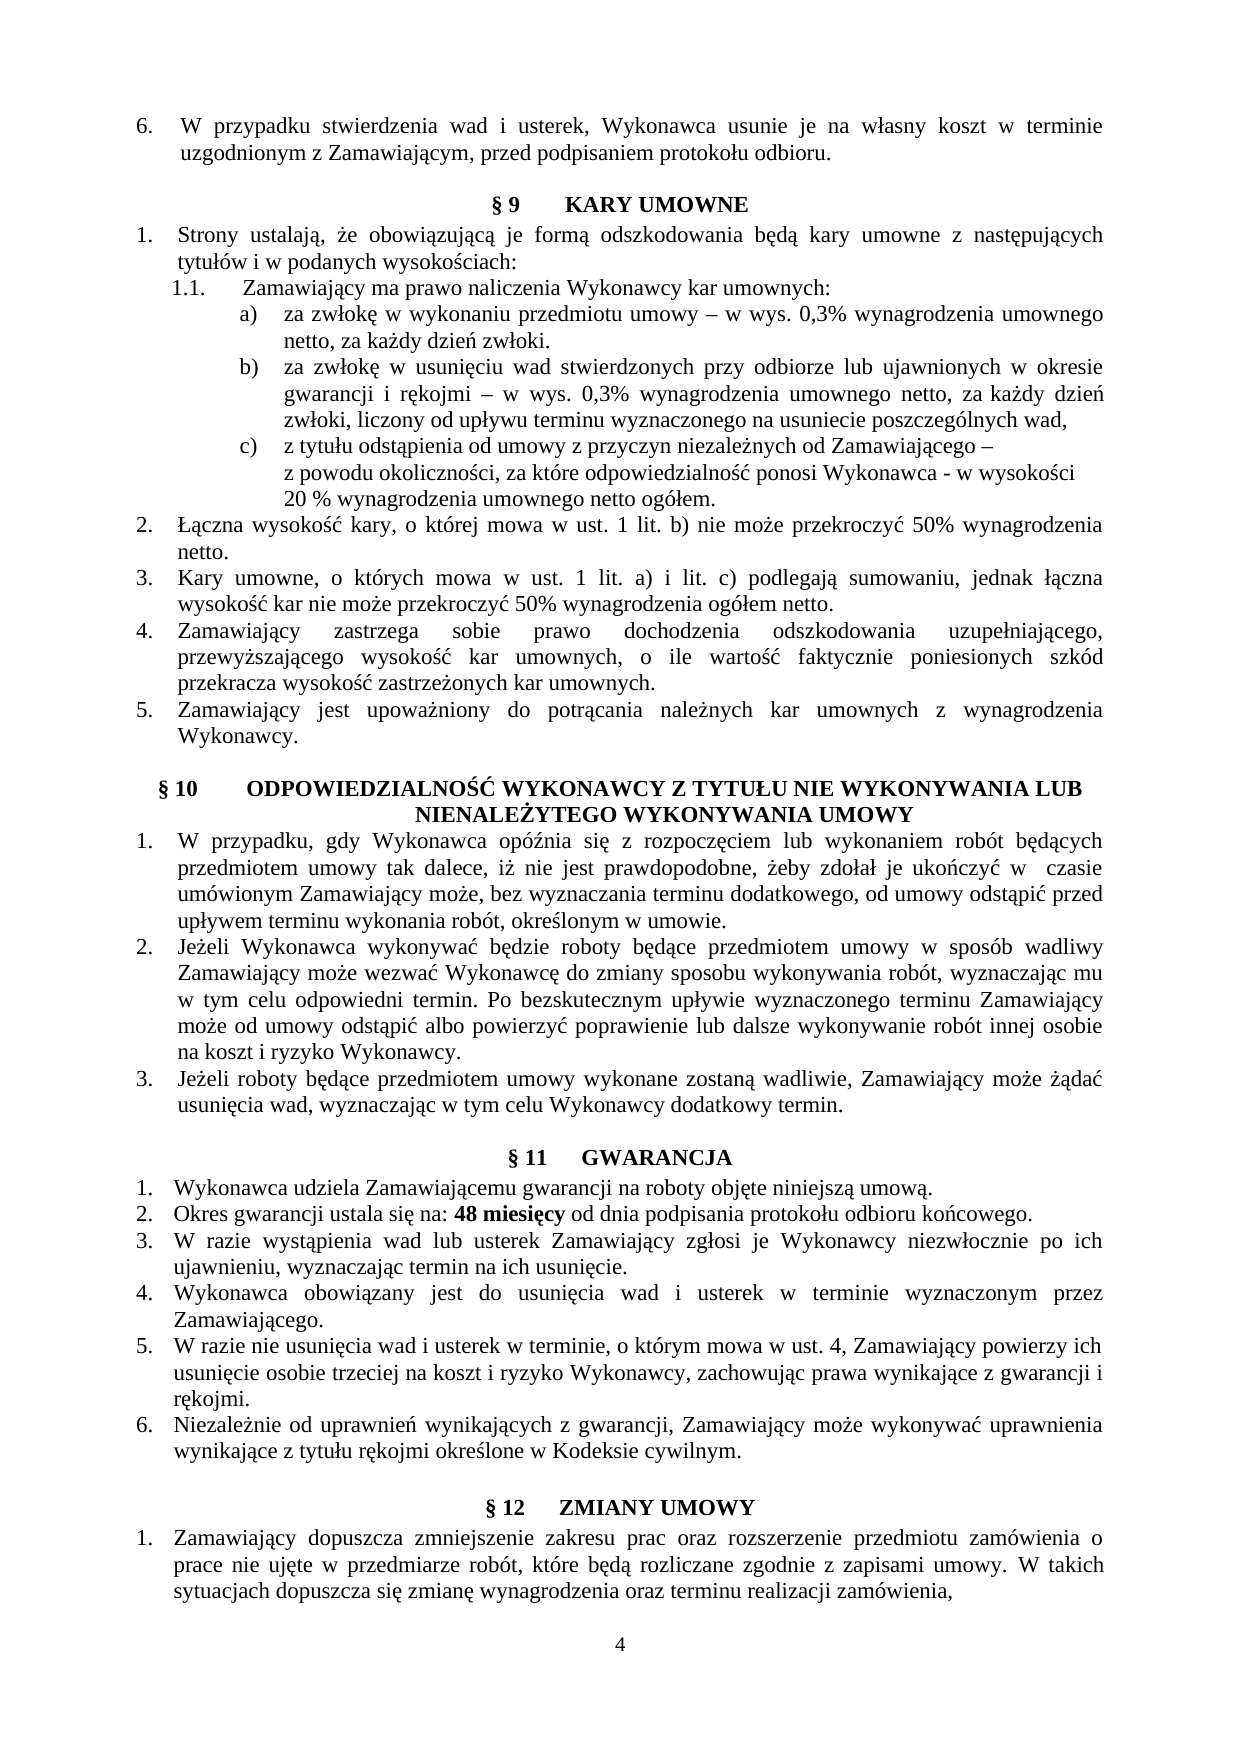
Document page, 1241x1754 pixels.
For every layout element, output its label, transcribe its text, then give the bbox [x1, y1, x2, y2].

text § 10 ODPOWIEDZIALNOŚĆ WYKONAWCY Z TYTUŁU NIE WYKONYWANIA LUB NIENALEŻYTEGO WYKONYWANIA UMOWY [136, 775, 1104, 828]
text § 11 GWARANCJA [136, 1144, 1104, 1170]
list W razie wystąpienia wad lub usterek Zamawiający zgłosi je Wykonawcy niezwłocznie po ich ujawnieniu, wyznaczając termin na ich usunięcie. [136, 1227, 1104, 1279]
list W przypadku, gdy Wykonawca opóźnia się z rozpoczęciem lub wykonaniem robót będących przedmiotem umowy tak dalece, iż nie jest prawdopodobne, żeby zdołał je ukończyć w czasie umówionym Zamawiający może, bez wyznaczania terminu dodatkowego, od umowy odstąpić przed upływem terminu wykonania robót, określonym w umowie. [136, 828, 1104, 933]
list Jeżeli Wykonawca wykonywać będzie roboty będące przedmiotem umowy w sposób wadliwy Zamawiający może wezwać Wykonawcę do zmiany sposobu wykonywania robót, wyznaczając mu w tym celu odpowiedni termin. Po bezskutecznym upływie wyznaczonego terminu Zamawiający może od umowy odstąpić albo powierzyć poprawienie lub dalsze wykonywanie robót innej osobie na koszt i ryzyko Wykonawcy. [136, 933, 1104, 1065]
list Zamawiający dopuszcza zmniejszenie zakresu prac oraz rozszerzenie przedmiotu zamówienia o prace nie ujęte w przedmiarze robót, które będą rozliczane zgodnie z zapisami umowy. W takich sytuacjach dopuszcza się zmianę wynagrodzenia oraz terminu realizacji zamówienia, [136, 1524, 1104, 1603]
list Jeżeli roboty będące przedmiotem umowy wykonane zostaną wadliwie, Zamawiający może żądać usunięcia wad, wyznaczając w tym celu Wykonawcy dodatkowy termin. [136, 1065, 1104, 1117]
list W razie nie usunięcia wad i usterek w terminie, o którym mowa w ust. 4, Zamawiający powierzy ich usunięcie osobie trzeciej na koszt i ryzyko Wykonawcy, zachowując prawa wynikające z gwarancji i rękojmi. [136, 1332, 1104, 1411]
list Zamawiający jest upoważniony do potrącania należnych kar umownych z wynagrodzenia Wykonawcy. [136, 696, 1104, 748]
list Wykonawca udziela Zamawiającemu gwarancji na roboty objęte niniejszą umową. [136, 1174, 1104, 1200]
list Zamawiający zastrzega sobie prawo dochodzenia odszkodowania uzupełniającego, przewyższającego wysokość kar umownych, o ile wartość faktycznie poniesionych szkód przekracza wysokość zastrzeżonych kar umownych. [136, 617, 1104, 696]
list Łączna wysokość kary, o której mowa w ust. 1 lit. b) nie może przekroczyć 50% wynagrodzenia netto. [136, 511, 1104, 564]
list W przypadku stwierdzenia wad i usterek, Wykonawca usunie je na własny koszt w terminie uzgodnionym z Zamawiającym, przed podpisaniem protokołu odbioru. [136, 112, 1104, 165]
text § 9 KARY UMOWNE [136, 191, 1104, 218]
text z powodu okoliczności, za które odpowiedzialność ponosi Wykonawca - w wysokości [283, 459, 1104, 485]
list z tytułu odstąpienia od umowy z przyczyn niezależnych od Zamawiającego – [239, 432, 1104, 459]
list Kary umowne, o których mowa w ust. 1 lit. a) i lit. c) podlegają sumowaniu, jednak łączna wysokość kar nie może przekroczyć 50% wynagrodzenia ogółem netto. [136, 564, 1104, 617]
list za zwłokę w usunięciu wad stwierdzonych przy odbiorze lub ujawnionych w okresie gwarancji i rękojmi – w wys. 0,3% wynagrodzenia umownego netto, za każdy dzień zwłoki, liczony od upływu terminu wyznaczonego na usuniecie poszczególnych wad, [239, 353, 1104, 432]
list Strony ustalają, że obowiązującą je formą odszkodowania będą kary umowne z następujących tytułów i w podanych wysokościach: [136, 221, 1104, 274]
list za zwłokę w wykonaniu przedmiotu umowy – w wys. 0,3% wynagrodzenia umownego netto, za każdy dzień zwłoki. [239, 301, 1104, 353]
list Okres gwarancji ustala się na: 48 miesięcy od dnia podpisania protokołu odbioru końcowego. [136, 1200, 1104, 1227]
list Zamawiający ma prawo naliczenia Wykonawcy kar umownych: [171, 274, 1104, 301]
list Wykonawca obowiązany jest do usunięcia wad i usterek w terminie wyznaczonym przez Zamawiającego. [136, 1279, 1104, 1332]
text 20 % wynagrodzenia umownego netto ogółem. [283, 485, 1104, 511]
text § 12 ZMIANY UMOWY [136, 1494, 1104, 1521]
list Niezależnie od uprawnień wynikających z gwarancji, Zamawiający może wykonywać uprawnienia wynikające z tytułu rękojmi określone w Kodeksie cywilnym. [136, 1411, 1104, 1464]
